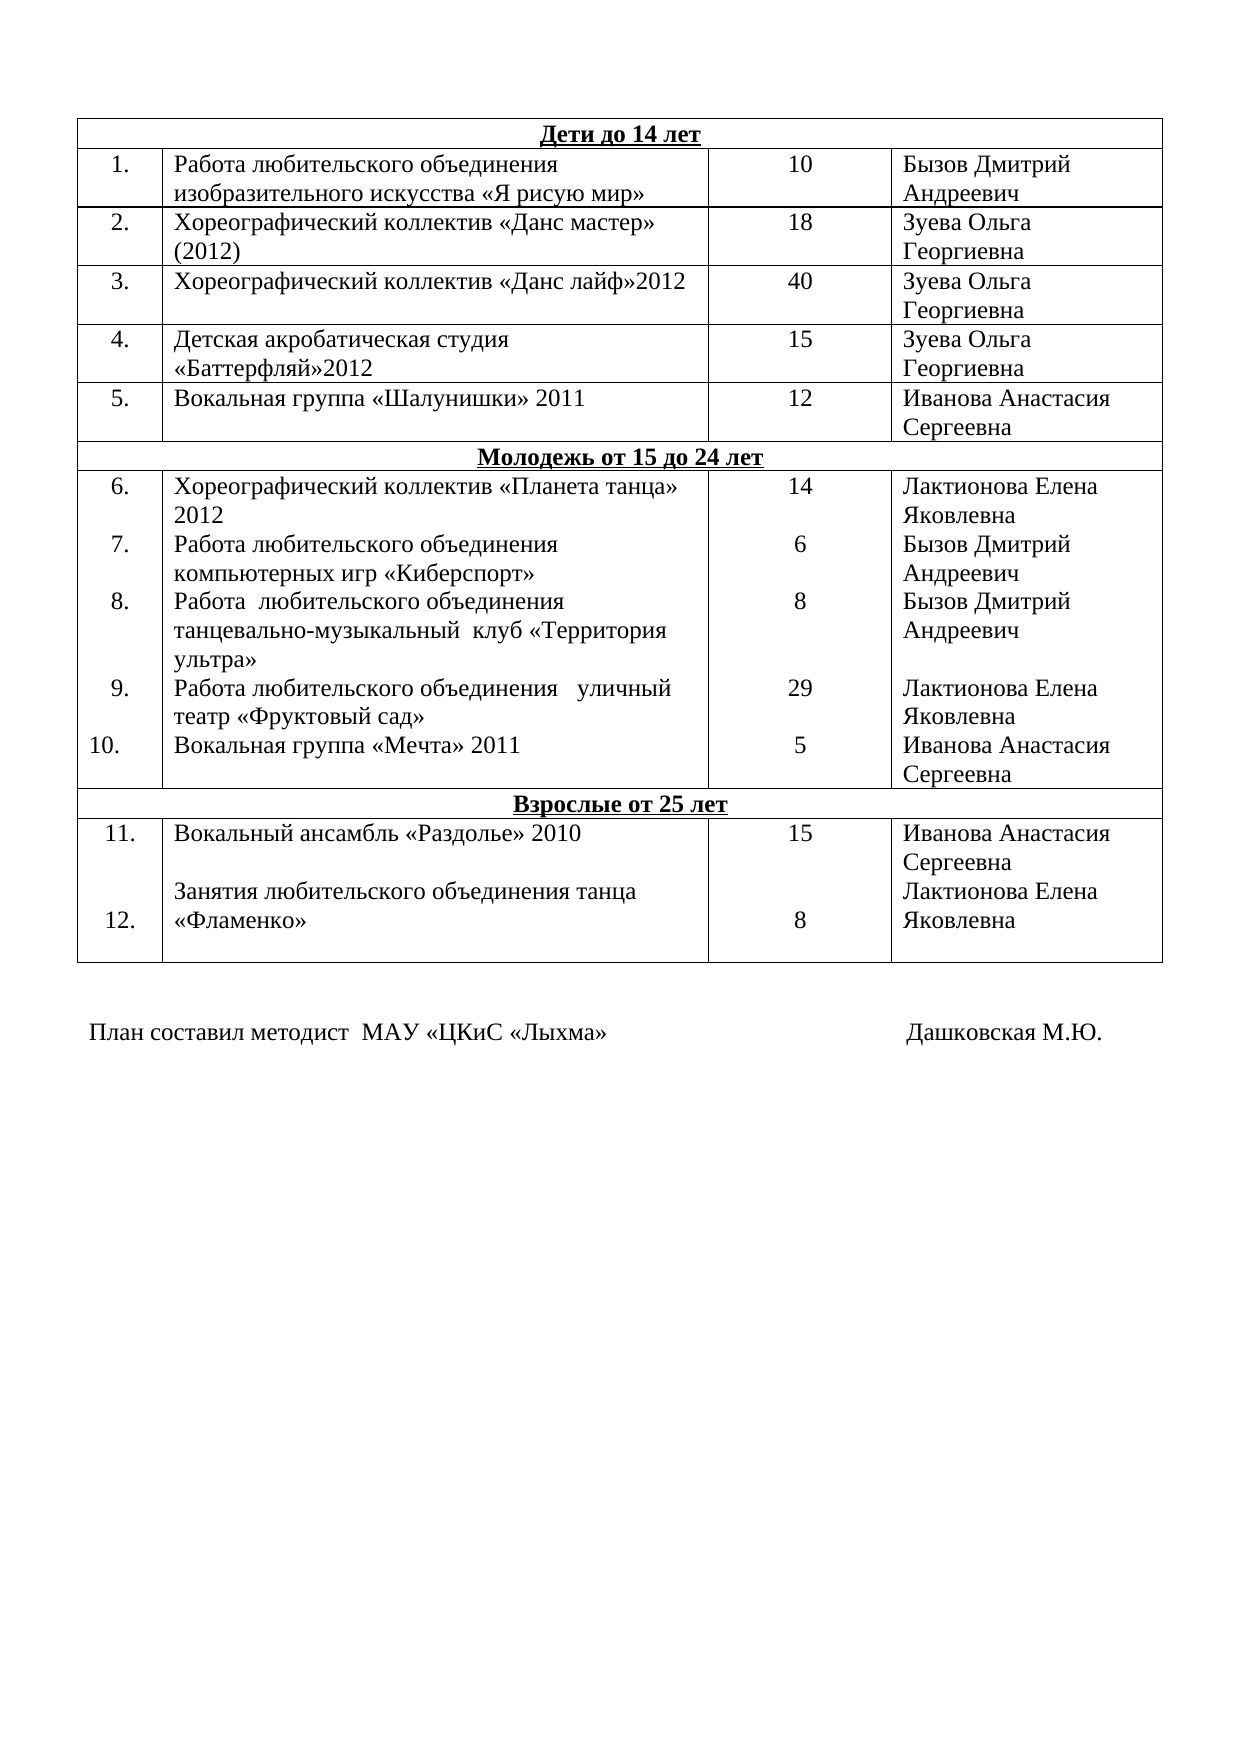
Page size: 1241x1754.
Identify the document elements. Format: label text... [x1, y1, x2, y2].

table_cell Иванова Анастасия Сергеевна Лактионова Елена Яковлевна [892, 819, 1162, 962]
table_cell 6. 7. 8. 9. 10. [78, 471, 162, 788]
table_cell Вокальная группа «Шалунишки» 2011 [163, 383, 708, 441]
table_cell Хореографический коллектив «Данс мастер» (2012) [163, 208, 708, 265]
text План составил методист МАУ «ЦКиС «Лыхма» Дашковская М.Ю. [89, 1017, 1152, 1046]
table_cell 14 6 8 29 5 [709, 471, 891, 788]
table_cell Хореографический коллектив «Данс лайф»2012 [163, 266, 708, 323]
table_cell 5. [78, 383, 162, 441]
table_cell 18 [709, 208, 891, 265]
table_cell Зуева Ольга Георгиевна [892, 208, 1162, 265]
table_cell Зуева Ольга Георгиевна [892, 266, 1162, 323]
table_cell Взрослые от 25 лет [78, 789, 1162, 817]
table_cell Детская акробатическая студия «Баттерфляй»2012 [163, 325, 708, 382]
table_cell 2. [78, 208, 162, 265]
table_cell Вокальный ансамбль «Раздолье» 2010 Занятия любительского объединения танца «Фламенко» [163, 819, 708, 962]
table_cell 1. [78, 149, 162, 206]
table_cell 11. 12. [78, 819, 162, 962]
table_cell Лактионова Елена Яковлевна Бызов Дмитрий Андреевич Бызов Дмитрий Андреевич Лактионова Елена Яковлевна Иванова Анастасия Сергеевна [892, 471, 1162, 788]
table_cell Дети до 14 лет [78, 119, 1162, 148]
table_cell 4. [78, 325, 162, 382]
table_cell 3. [78, 266, 162, 323]
table_cell 15 8 [709, 819, 891, 962]
table_cell Зуева Ольга Георгиевна [892, 325, 1162, 382]
table_cell 40 [709, 266, 891, 323]
table_cell 10 [709, 149, 891, 206]
table_cell Хореографический коллектив «Планета танца» 2012 Работа любительского объединения компьютерных игр «Киберспорт» Работа любительского объединения танцевально-музыкальный клуб «Территория ультра» Работа любительского объединения уличный театр «Фруктовый сад» Вокальная группа «Мечта» 2011 [163, 471, 708, 788]
table_cell 15 [709, 325, 891, 382]
table_cell Молодежь от 15 до 24 лет [78, 442, 1162, 470]
table_cell 12 [709, 383, 891, 441]
table_cell Иванова Анастасия Сергеевна [892, 383, 1162, 441]
table_cell Бызов Дмитрий Андреевич [892, 149, 1162, 206]
table_cell Работа любительского объединения изобразительного искусства «Я рисую мир» [163, 149, 708, 206]
